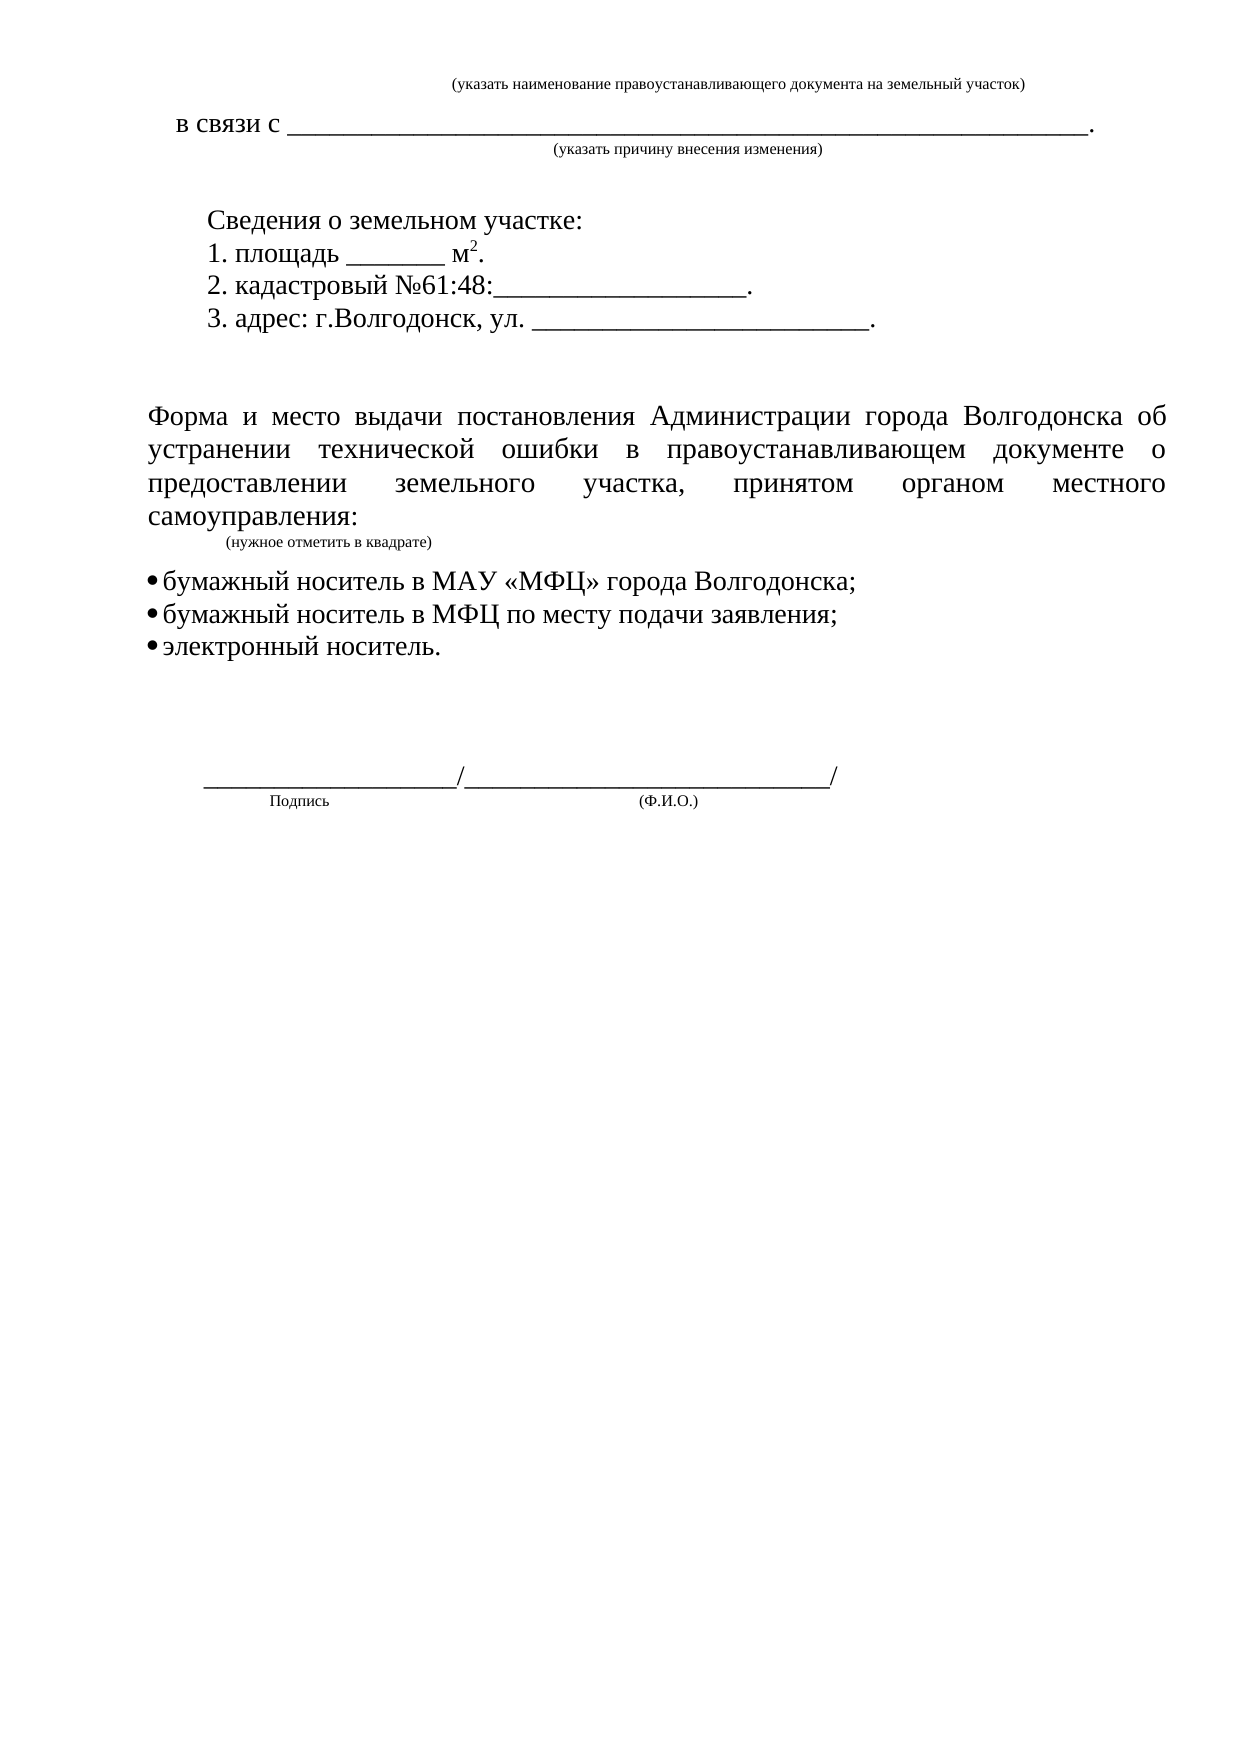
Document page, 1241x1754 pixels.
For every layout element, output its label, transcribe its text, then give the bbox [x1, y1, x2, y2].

text 2. кадастровый №61:48:__________________. [148, 268, 1167, 301]
list бумажный носитель в МФЦ по месту подачи заявления; [148, 597, 1167, 629]
text __________________/__________________________/ [148, 759, 1167, 791]
text Подпись (Ф.И.О.) [148, 791, 1167, 824]
text (нужное отметить в квадрате) [148, 532, 1167, 564]
text в связи с _________________________________________________________. [148, 106, 1167, 139]
list электронный носитель. [148, 629, 1167, 662]
text 1. площадь _______ м2. [148, 236, 1167, 268]
list бумажный носитель в МАУ «МФЦ» города Волгодонска; [148, 564, 1167, 597]
text Форма и место выдачи постановления Администрации города Волгодонска об устранении технической ошибки в правоустанавливающем документе о предоставлении земельного участка, принятом органом местного самоуправления: [148, 398, 1167, 532]
text (указать причину внесения изменения) [148, 139, 1167, 171]
text Сведения о земельном участке: [148, 203, 1167, 236]
text 3. адрес: г.Волгодонск, ул. ________________________. [148, 301, 1167, 333]
text (указать наименование правоустанавливающего документа на земельный участок) [148, 74, 1167, 106]
